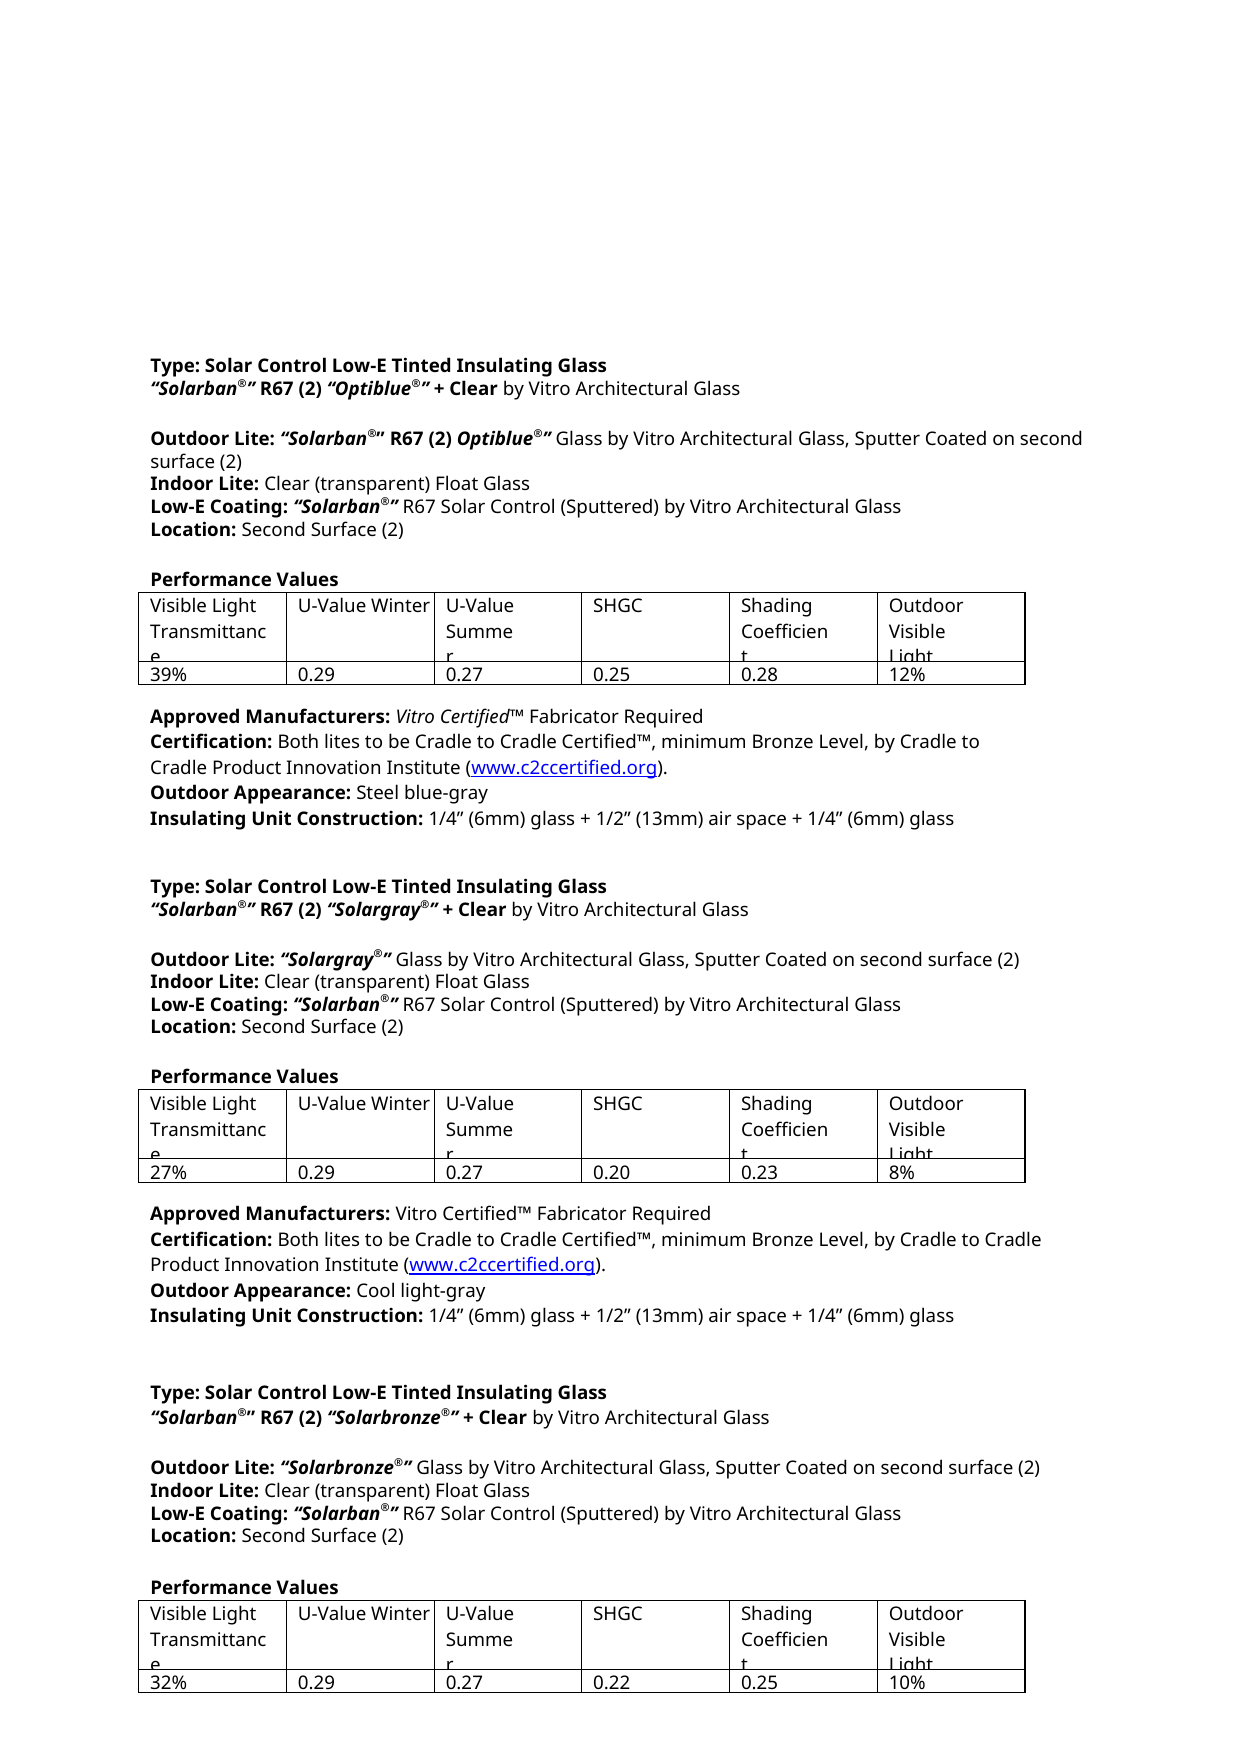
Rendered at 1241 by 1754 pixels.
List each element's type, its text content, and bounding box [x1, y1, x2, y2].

table_cell 0.23 [730, 1159, 877, 1182]
table_header U-Value Summer [435, 1090, 581, 1158]
text Approved Manufacturers: Vitro Certified™ Fabricator Required [150, 1201, 1103, 1226]
table_header Visible Light Transmittance [139, 593, 286, 661]
text Insulating Unit Construction: 1/4” (6mm) glass + 1/2” (13mm) air space + 1/4” (6mm) glass [150, 1303, 1103, 1328]
text Approved Manufacturers: Vitro Certified™ Fabricator Required [150, 703, 1103, 728]
table_cell 0.25 [582, 662, 729, 684]
table_header SHGC [582, 1601, 729, 1668]
text “Solarban®” R67 (2) “Solarbronze®” + Clear by Vitro Architectural Glass [150, 1405, 1103, 1430]
subtitle Performance Values [150, 1574, 1103, 1599]
text “Solarban®” R67 (2) “Solargray®” + Clear by Vitro Architectural Glass [150, 898, 1103, 921]
text Low-E Coating: “Solarban®” R67 Solar Control (Sputtered) by Vitro Architectural Glass [150, 1502, 1103, 1525]
subtitle Type: Solar Control Low-E Tinted Insulating Glass [150, 355, 1103, 377]
subtitle Type: Solar Control Low-E Tinted Insulating Glass [150, 876, 1103, 898]
table_header U-Value Summer [435, 1601, 581, 1668]
text Insulating Unit Construction: 1/4” (6mm) glass + 1/2” (13mm) air space + 1/4” (6mm) glass [150, 805, 1103, 831]
table_cell 10% [878, 1670, 1024, 1692]
table_cell 0.22 [582, 1670, 729, 1692]
table_header Outdoor Visible Light Reflectance [878, 1601, 1024, 1668]
text Outdoor Lite: “Solarbronze®” Glass by Vitro Architectural Glass, Sputter Coated on second surface (2) [150, 1457, 1103, 1479]
table_cell 0.27 [435, 662, 581, 684]
table_cell 12% [878, 662, 1024, 684]
text Outdoor Appearance: Cool light-gray [150, 1277, 1103, 1303]
table_header Shading Coefficient [730, 593, 877, 661]
text Indoor Lite: Clear (transparent) Float Glass [150, 971, 1103, 993]
table_cell 39% [139, 662, 286, 684]
table_cell 0.25 [730, 1670, 877, 1692]
table_header Shading Coefficient [730, 1601, 877, 1668]
table_header Outdoor Visible Light Reflectance [878, 1090, 1024, 1158]
table_header Outdoor Visible Light Reflectance [878, 593, 1024, 661]
text Location: Second Surface (2) [150, 1525, 1103, 1547]
table_cell 0.29 [287, 1159, 434, 1182]
table_header U-Value Winter [287, 1601, 434, 1668]
text Indoor Lite: Clear (transparent) Float Glass [150, 473, 1103, 495]
table_cell 0.27 [435, 1159, 581, 1182]
text Low-E Coating: “Solarban®” R67 Solar Control (Sputtered) by Vitro Architectural Glass [150, 495, 1103, 518]
table_header U-Value Summer [435, 593, 581, 661]
subtitle Performance Values [150, 566, 1103, 592]
table_header U-Value Winter [287, 593, 434, 661]
text “Solarban®” R67 (2) “Optiblue®” + Clear by Vitro Architectural Glass [150, 377, 1103, 400]
table_header SHGC [582, 1090, 729, 1158]
text Indoor Lite: Clear (transparent) Float Glass [150, 1479, 1103, 1502]
table_cell 0.29 [287, 1670, 434, 1692]
table_header U-Value Winter [287, 1090, 434, 1158]
table_header Visible Light Transmittance [139, 1090, 286, 1158]
table_header Shading Coefficient [730, 1090, 877, 1158]
table_cell 8% [878, 1159, 1024, 1182]
table_cell 0.29 [287, 662, 434, 684]
table_cell 0.27 [435, 1670, 581, 1692]
subtitle Performance Values [150, 1064, 1103, 1089]
table_cell 27% [139, 1159, 286, 1182]
text Outdoor Appearance: Steel blue-gray [150, 779, 1103, 805]
text Location: Second Surface (2) [150, 518, 1103, 541]
table_header SHGC [582, 593, 729, 661]
table_header Visible Light Transmittance [139, 1601, 286, 1668]
text Outdoor Lite: “Solargray®” Glass by Vitro Architectural Glass, Sputter Coated on second surface (2) [150, 948, 1103, 971]
subtitle Type: Solar Control Low-E Tinted Insulating Glass [150, 1379, 1103, 1405]
table_cell 32% [139, 1670, 286, 1692]
text Outdoor Lite: “Solarban®” R67 (2) Optiblue®” Glass by Vitro Architectural Glass, Sputter Coated on second surface (2) [150, 427, 1103, 473]
table_cell 0.28 [730, 662, 877, 684]
text Location: Second Surface (2) [150, 1016, 1103, 1038]
text Low-E Coating: “Solarban®” R67 Solar Control (Sputtered) by Vitro Architectural Glass [150, 993, 1103, 1016]
table_cell 0.20 [582, 1159, 729, 1182]
